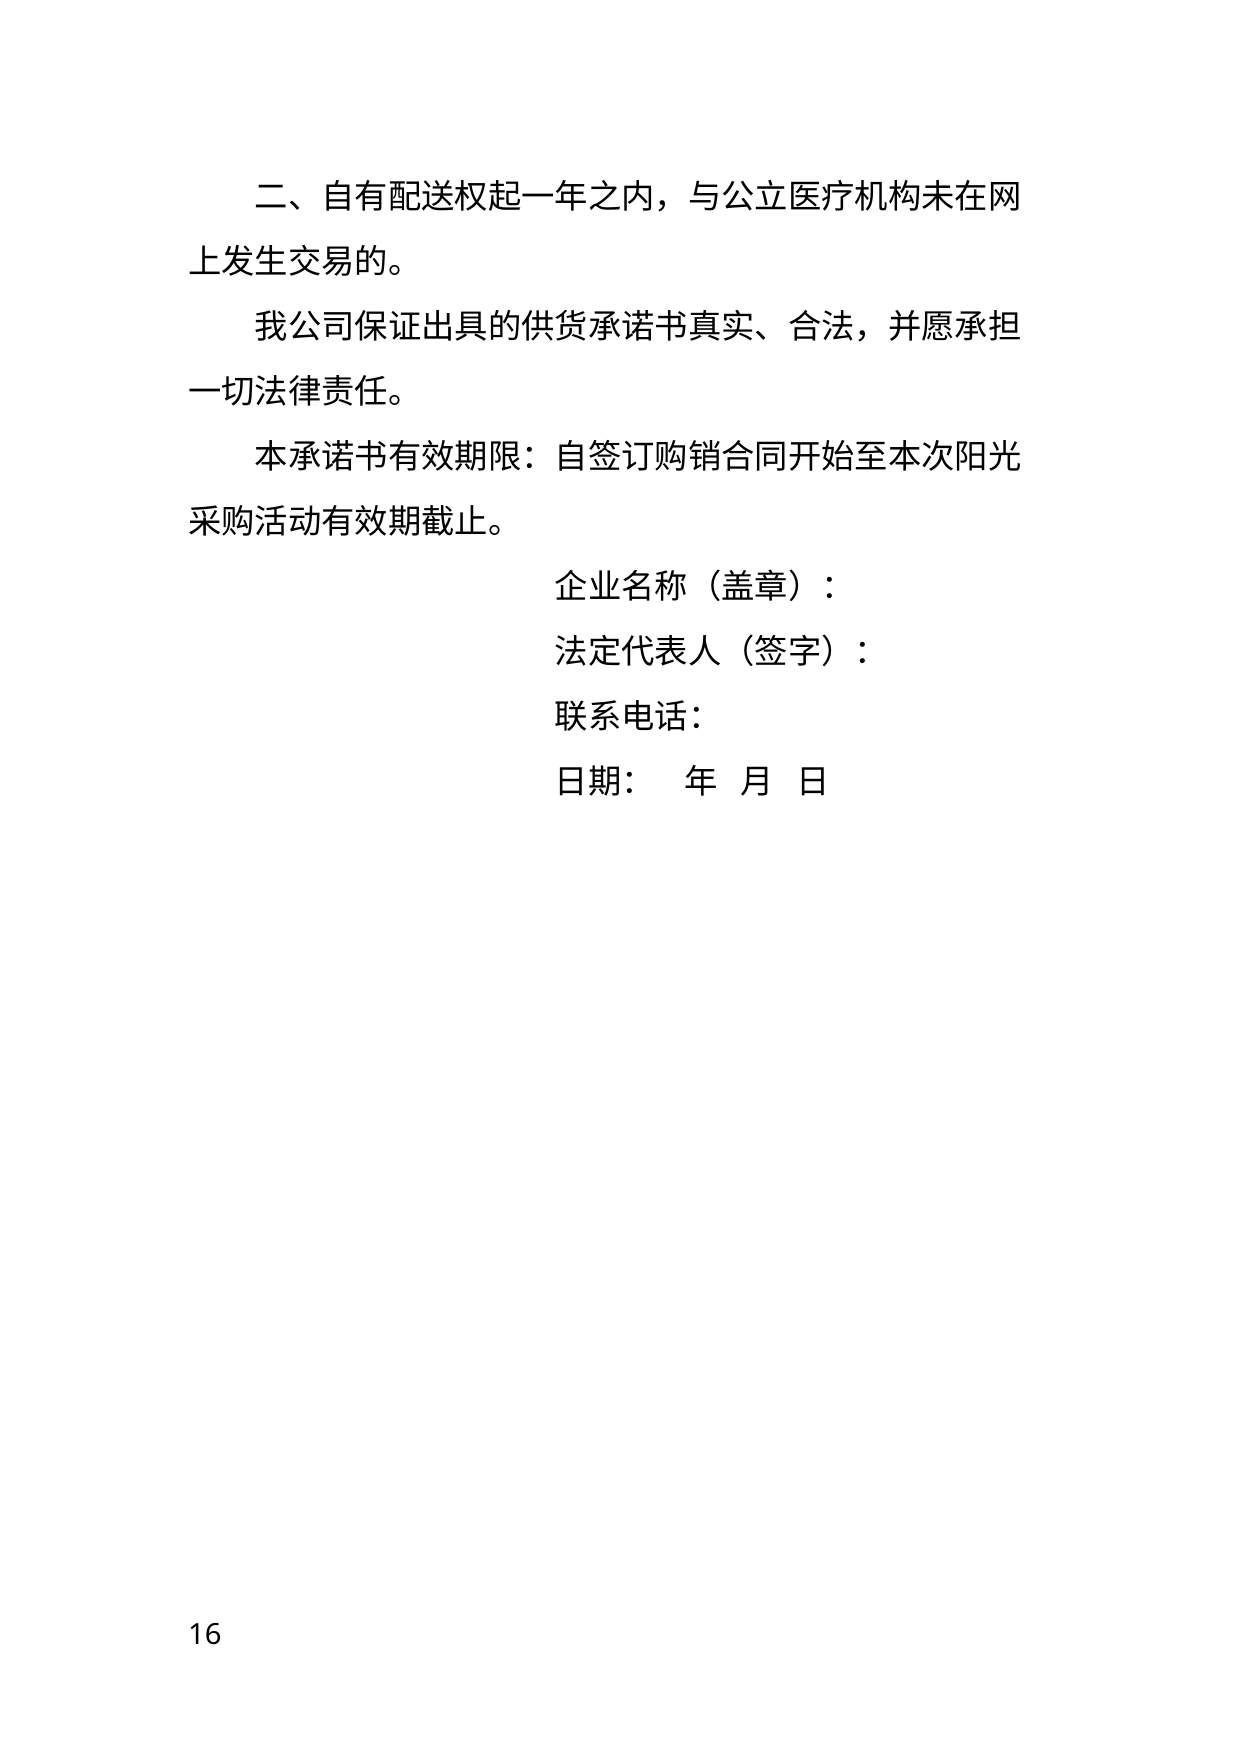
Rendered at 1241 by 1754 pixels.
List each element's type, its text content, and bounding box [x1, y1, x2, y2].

text 联系电话： [188, 682, 1052, 747]
text 本承诺书有效期限：自签订购销合同开始至本次阳光采购活动有效期截止。 [188, 422, 1052, 552]
text 二、自有配送权起一年之内，与公立医疗机构未在网上发生交易的。 [188, 162, 1052, 292]
text 日期： 年 月 日 [188, 747, 1052, 812]
text 企业名称（盖章）： [188, 552, 1052, 617]
text 我公司保证出具的供货承诺书真实、合法，并愿承担一切法律责任。 [188, 292, 1052, 422]
text 法定代表人（签字）： [188, 617, 1052, 682]
